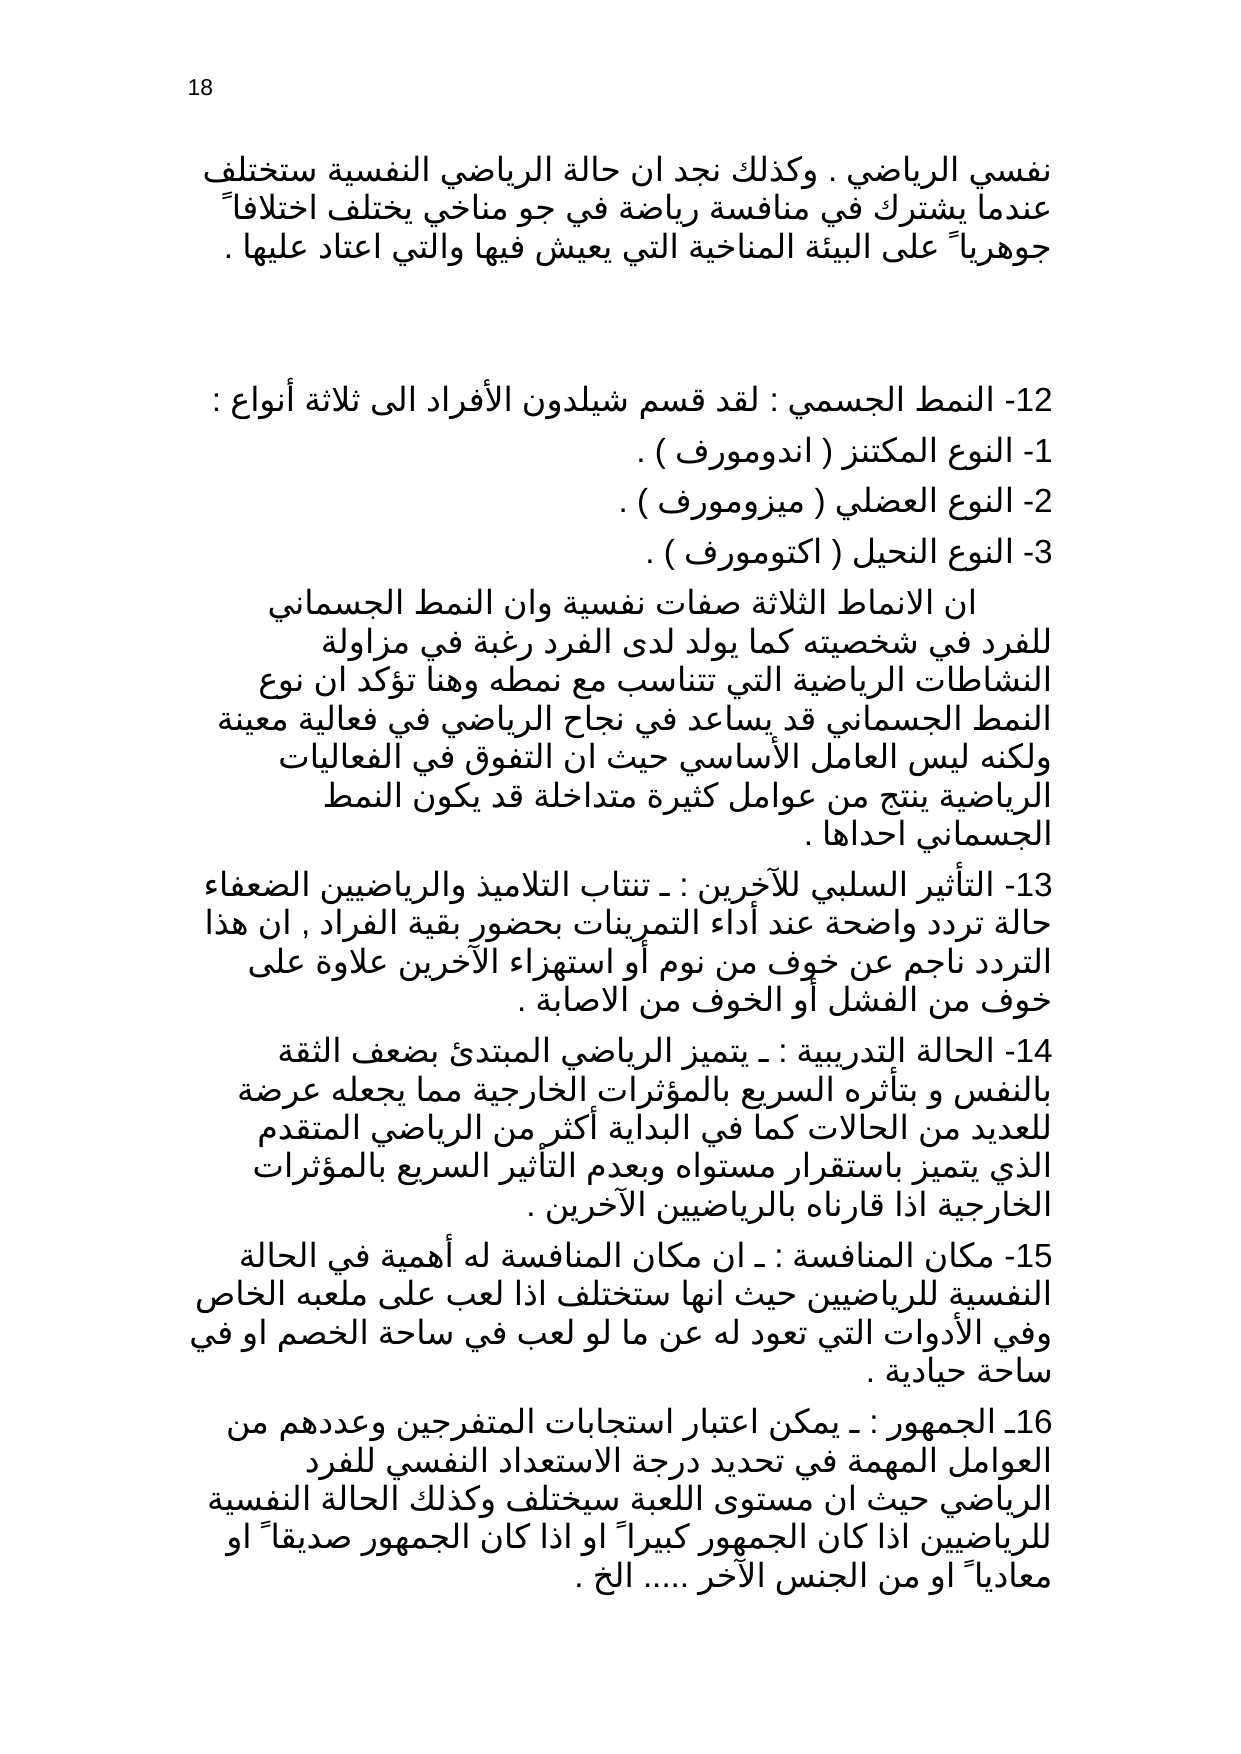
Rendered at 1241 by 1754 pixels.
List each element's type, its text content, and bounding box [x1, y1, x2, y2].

text 3- النوع النحيل ( اكتومورف ) . [187, 532, 1053, 571]
text 14- الحالة التدريبية : ـ يتميز الرياضي المبتدئ بضعف الثقة بالنفس و بتأثره السريع بالمؤثرات الخارجية مما يجعله عرضة للعديد من الحالات كما في البداية أكثر من الرياضي المتقدم الذي يتميز باستقرار مستواه وبعدم التأثير السريع بالمؤثرات الخارجية اذا قارناه بالرياضيين الآخرين . [187, 1031, 1053, 1223]
text 13- التأثير السلبي للآخرين : ـ تنتاب التلاميذ والرياضيين الضعفاء حالة تردد واضحة عند أداء التمرينات بحضور بقية الفراد , ان هذا التردد ناجم عن خوف من نوم أو استهزاء الآخرين علاوة على خوف من الفشل أو الخوف من الاصابة . [187, 865, 1053, 1019]
text 15- مكان المنافسة : ـ ان مكان المنافسة له أهمية في الحالة النفسية للرياضيين حيث انها ستختلف اذا لعب على ملعبه الخاص وفي الأدوات التي تعود له عن ما لو لعب في ساحة الخصم او في ساحة حيادية . [187, 1236, 1053, 1390]
text 16ـ الجمهور : ـ يمكن اعتبار استجابات المتفرجين وعددهم من العوامل المهمة في تحديد درجة الاستعداد النفسي للفرد الرياضي حيث ان مستوى اللعبة سيختلف وكذلك الحالة النفسية للرياضيين اذا كان الجمهور كبيرا ً او اذا كان الجمهور صديقا ً او معاديا ً او من الجنس الآخر ..... الخ . [187, 1402, 1053, 1594]
text 12- النمط الجسمي : لقد قسم شيلدون الأفراد الى ثلاثة أنواع : [187, 380, 1053, 418]
text 2- النوع العضلي ( ميزومورف ) . [187, 482, 1053, 520]
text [187, 150, 1053, 265]
text 1- النوع المكتنز ( اندومورف ) . [187, 431, 1053, 469]
text ان الانماط الثلاثة صفات نفسية وان النمط الجسماني للفرد في شخصيته كما يولد لدى الفرد رغبة في مزاولة النشاطات الرياضية التي تتناسب مع نمطه وهنا تؤكد ان نوع النمط الجسماني قد يساعد في نجاح الرياضي في فعالية معينة ولكنه ليس العامل الأساسي حيث ان التفوق في الفعاليات الرياضية ينتج من عوامل كثيرة متداخلة قد يكون النمط الجسماني احداها . [187, 583, 1053, 852]
